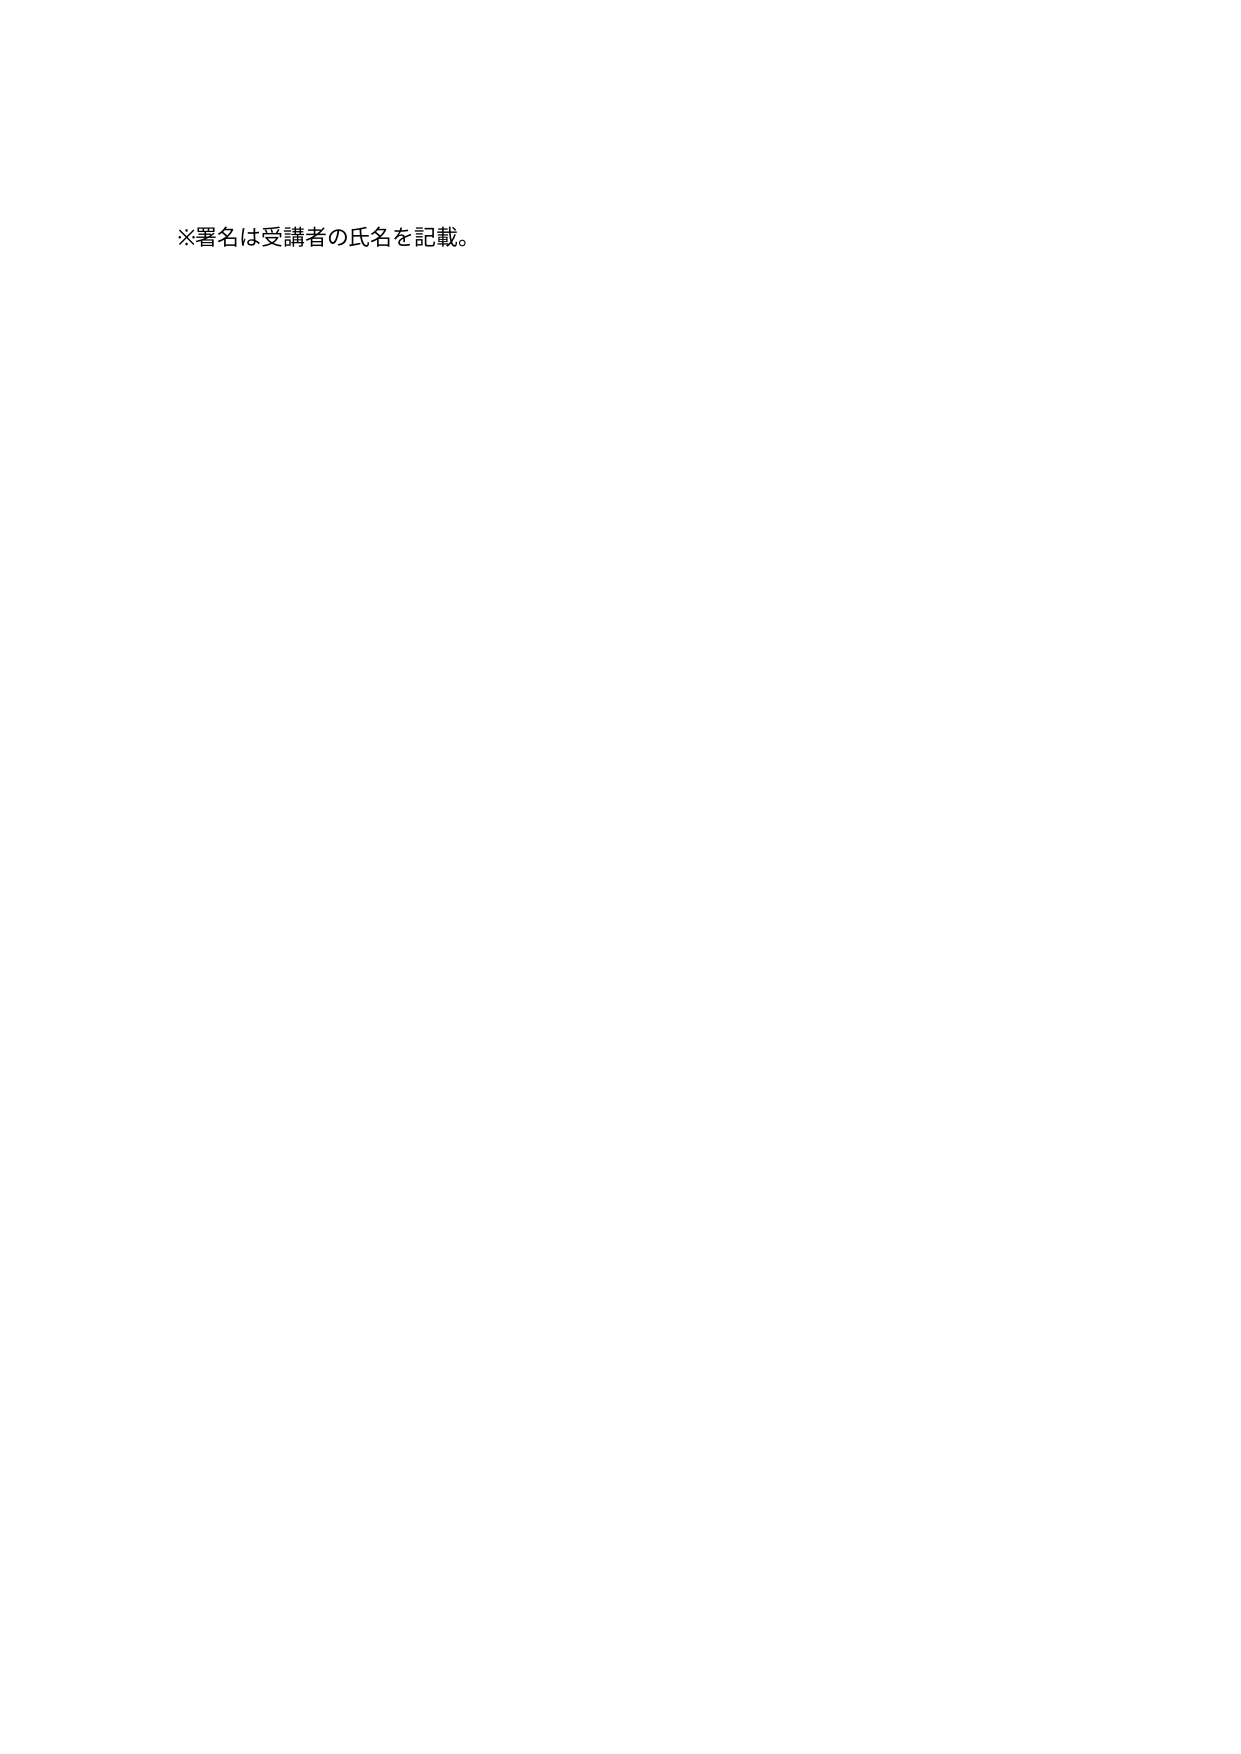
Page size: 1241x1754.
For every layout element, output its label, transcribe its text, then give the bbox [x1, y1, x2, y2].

text ※署名は受講者の氏名を記載。 [177, 217, 1063, 254]
